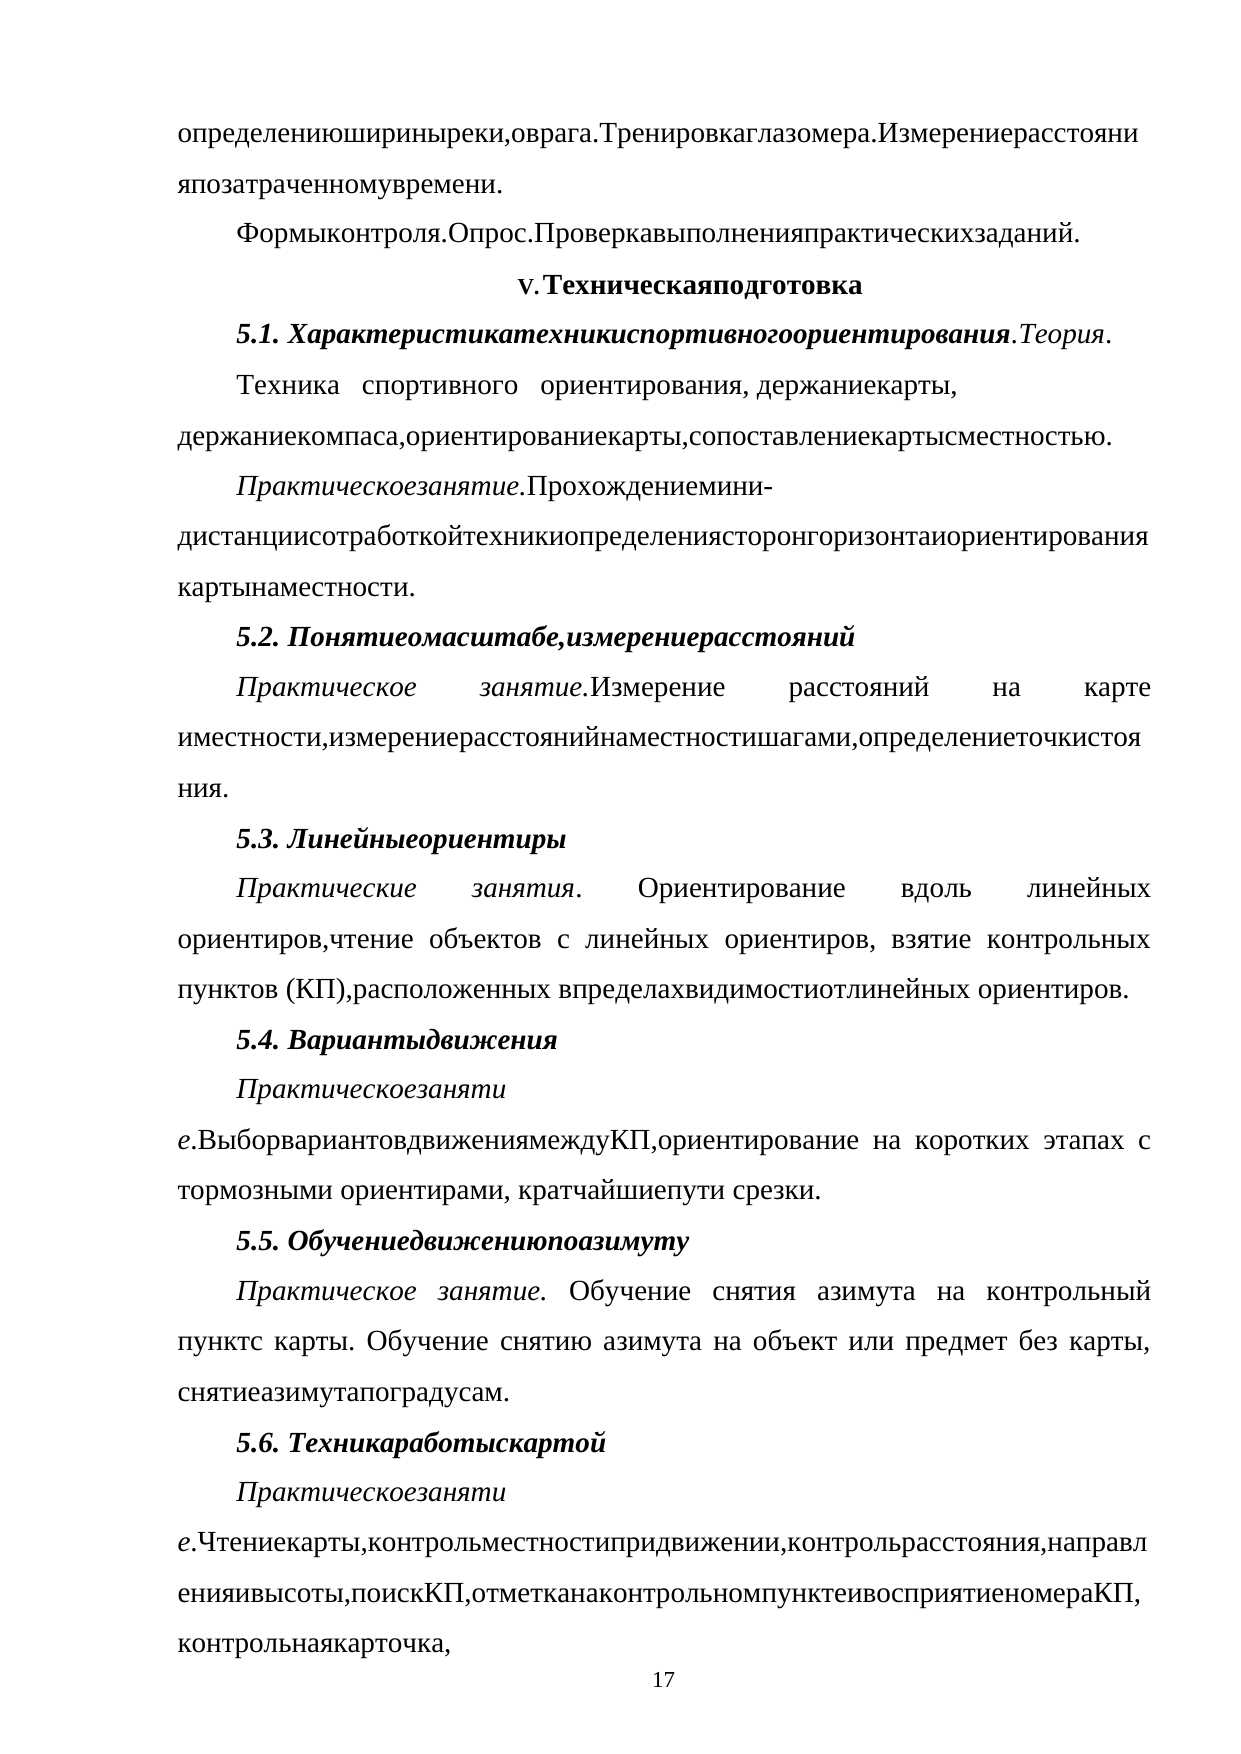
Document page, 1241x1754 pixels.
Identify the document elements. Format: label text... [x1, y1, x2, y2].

text Практическоезанятие.Чтениекарты,контрольместностипридвижении,контрольрасстояния,направленияивысоты,поискКП,отметканаконтрольномпунктеивосприятиеномераКП,контрольнаякарточка, [177, 1474, 1152, 1659]
subtitle Понятиеомасштабе,измерениерасстояний [236, 619, 1182, 653]
text Практические занятия. Ориентирование вдоль линейных ориентиров,чтение объектов с линейных ориентиров, взятие контрольных пунктов (КП),расположенных впределахвидимостиотлинейных ориентиров. [177, 870, 1152, 1004]
text Практическое занятие. Обучение снятия азимута на контрольный пунктс карты. Обучение снятию азимута на объект или предмет без карты, снятиеазимутапоградусам. [177, 1273, 1151, 1407]
subtitle Линейныеориентиры [236, 821, 1182, 854]
subtitle Техникаработыскартой [236, 1425, 1182, 1458]
text держаниекомпаса,ориентированиекарты,сопоставлениекартысместностью. [177, 418, 1151, 451]
text определениюшириныреки,оврага.Тренировкаглазомера.Измерениерасстоянияпозатраченномувремени. [177, 115, 1152, 199]
subtitle Вариантыдвижения [236, 1022, 1182, 1056]
list Характеристикатехникиспортивногоориентирования.Теория. Техника спортивного ориентирования, держаниекарты, [236, 317, 1152, 401]
text Практическоезанятие.Прохождениемини-дистанциисотработкойтехникиопределениясторонгоризонтаиориентированиякартынаместности. [177, 468, 1152, 602]
text Практическоезанятие.ВыборвариантовдвижениямеждуКП,ориентирование на коротких этапах с тормозными ориентирами, кратчайшиепути срезки. [177, 1072, 1152, 1206]
text Практическое занятие.Измерение расстояний на карте иместности,измерениерасстоянийнаместностишагами,определениеточкистояния. [177, 669, 1152, 803]
subtitle Обучениедвижениюпоазимуту [236, 1223, 1182, 1257]
subtitle Техническаяподготовка [517, 267, 1182, 300]
text Формыконтроля.Опрос.Проверкавыполненияпрактическихзаданий. [236, 217, 1182, 249]
